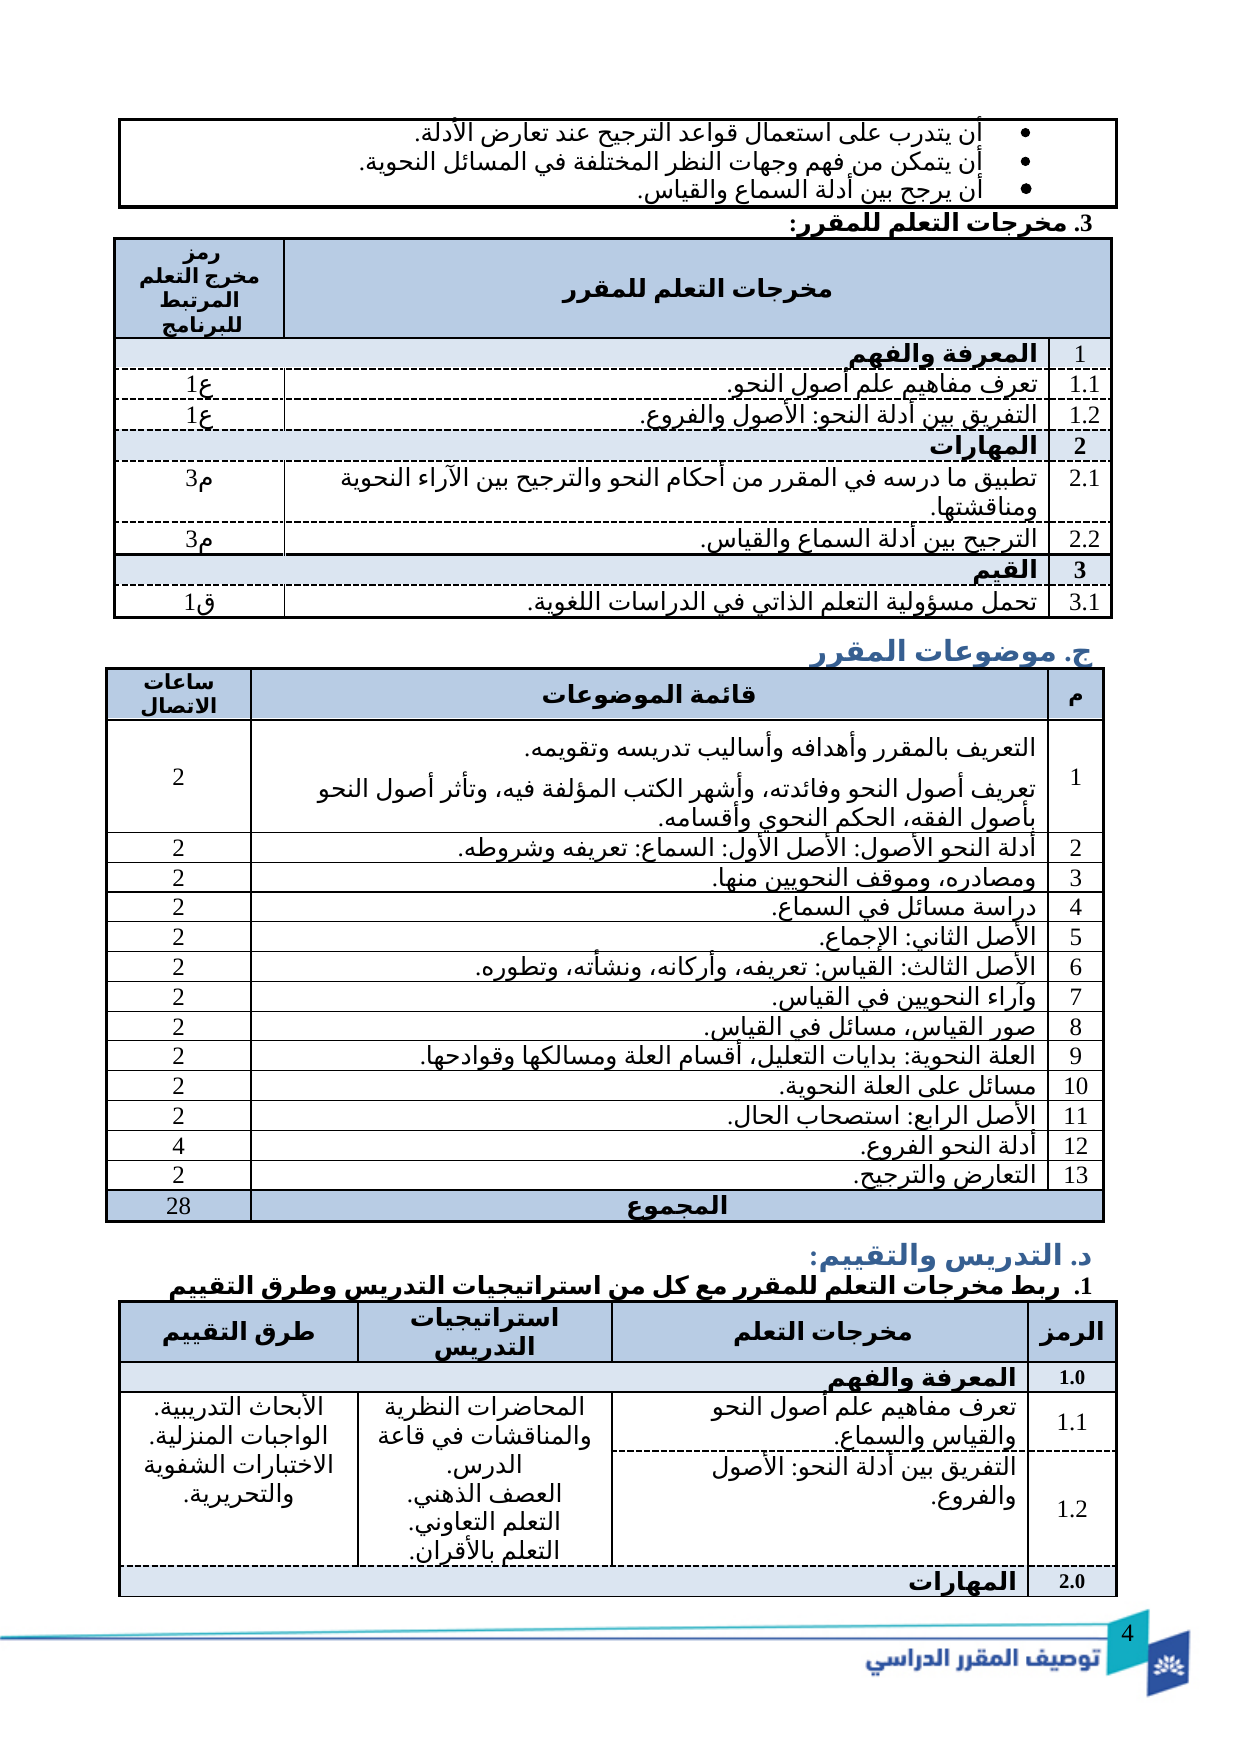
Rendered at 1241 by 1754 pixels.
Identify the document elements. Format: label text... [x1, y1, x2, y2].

table_cell 1.2 [1029, 1450, 1115, 1565]
table_cell 3 [1049, 863, 1102, 891]
table_cell 2 [108, 893, 250, 921]
picture [0, 1589, 1200, 1715]
table_cell وآراء النحويين في القياس. [252, 982, 1047, 1011]
table_cell [116, 339, 284, 367]
subtitle 3. مخرجات التعلم للمقرر: [118, 209, 1092, 237]
table_cell 7 [1049, 982, 1102, 1011]
table_cell ق1 [116, 584, 284, 616]
table_cell 2 [108, 721, 250, 832]
table_cell المعرفة والفهم [284, 339, 1048, 367]
table_cell [116, 553, 284, 584]
table_cell ع1 [116, 368, 284, 398]
table_header مخرجات التعلم [613, 1303, 1027, 1361]
table_cell 2 [108, 952, 250, 981]
table_cell 1 [1049, 721, 1102, 832]
table_cell 1.1 [1029, 1393, 1115, 1450]
table_cell 9 [1049, 1041, 1102, 1070]
table_cell مسائل على العلة النحوية. [252, 1071, 1047, 1100]
table_cell 2 [1050, 429, 1110, 460]
table_cell 2 [108, 1071, 250, 1100]
table_cell 10 [1049, 1071, 1102, 1100]
table_cell المهارات [121, 1565, 1027, 1596]
table_cell 1.2 [1050, 398, 1110, 429]
table_cell دراسة مسائل في السماع. [252, 893, 1047, 921]
table_cell [116, 429, 284, 460]
table_cell 5 [1049, 922, 1102, 951]
table_cell 3 [1050, 556, 1110, 584]
table_cell الأصل الثاني: الإجماع. [252, 922, 1047, 951]
subtitle د. التدريس والتقييم: [118, 1238, 1092, 1271]
table_cell 2.0 [1029, 1565, 1115, 1596]
table_cell 13 [1049, 1161, 1102, 1189]
table_cell المجموع [252, 1191, 1102, 1220]
table_cell 2 [108, 1161, 250, 1189]
table_header رمز مخرج التعلم المرتبط للبرنامج [116, 240, 283, 337]
table_cell 2 [108, 833, 250, 862]
table_cell صور القياس، مسائل في القياس. [252, 1012, 1047, 1040]
table_header م [1049, 670, 1102, 718]
table_cell 1 [1050, 339, 1110, 367]
table_cell 2.2 [1050, 521, 1110, 552]
table_cell 2 [108, 982, 250, 1011]
table_cell التعريف بالمقرر وأهدافه وأساليب تدريسه وتقويمه. تعريف أصول النحو وفائدته، وأشهر الكتب المؤلفة فيه، وتأثر أصول النحو بأصول الفقه، الحكم النحوي وأقسامه. [252, 721, 1047, 832]
table_header ساعات الاتصال [108, 670, 250, 718]
table_cell 12 [1049, 1131, 1102, 1159]
table_cell 1.1 [1050, 368, 1110, 398]
table_cell تحمل مسؤولية التعلم الذاتي في الدراسات اللغوية. [285, 584, 1048, 616]
table_cell 4 [108, 1131, 250, 1159]
table_cell التفريق بين أدلة النحو: الأصول والفروع. [285, 398, 1048, 429]
subtitle 1. ربط مخرجات التعلم للمقرر مع كل من استراتيجيات التدريس وطرق التقييم [118, 1271, 1092, 1300]
table_cell المحاضرات النظرية والمناقشات في قاعة الدرس. العصف الذهني. التعلم التعاوني. التعلم بالأقران. [359, 1393, 611, 1565]
table_cell م3 [116, 460, 284, 521]
table_cell الأصل الرابع: استصحاب الحال. [252, 1101, 1047, 1130]
table_cell ومصادره، وموقف النحويين منها. [252, 863, 1047, 891]
table_cell 28 [108, 1191, 250, 1220]
table_cell تعرف مفاهيم علم أصول النحو. [285, 368, 1048, 398]
table_cell الأصل الثالث: القياس: تعريفه، وأركانه، ونشأته، وتطوره. [252, 952, 1047, 981]
table_cell تعرف مفاهيم علم أصول النحو والقياس والسماع. [613, 1393, 1027, 1450]
table_cell التفريق بين أدلة النحو: الأصول والفروع. [613, 1450, 1027, 1565]
table_cell ع1 [116, 398, 284, 429]
table_cell 6 [1049, 952, 1102, 981]
table_cell أدلة النحو الأصول: الأصل الأول: السماع: تعريفه وشروطه. [252, 833, 1047, 862]
table_cell العلة النحوية: بدايات التعليل، أقسام العلة ومسالكها وقوادحها. [252, 1041, 1047, 1070]
table_cell 4 [1049, 893, 1102, 921]
table_cell 2 [108, 1041, 250, 1070]
table_cell 3.1 [1050, 584, 1110, 616]
table_cell تطبيق ما درسه في المقرر من أحكام النحو والترجيح بين الآراء النحوية ومناقشتها. [285, 460, 1048, 521]
subtitle ج. موضوعات المقرر [118, 634, 1092, 667]
table_cell 1.0 [1029, 1363, 1115, 1391]
table_cell التعارض والترجيح. [252, 1161, 1047, 1189]
table_header الرمز [1029, 1303, 1115, 1361]
table_cell 8 [1049, 1012, 1102, 1040]
table_cell المهارات [284, 429, 1048, 460]
table_cell أدلة النحو الفروع. [252, 1131, 1047, 1159]
table_header استراتيجيات التدريس [359, 1303, 611, 1361]
table_cell 2 [1049, 833, 1102, 862]
table_header مخرجات التعلم للمقرر [285, 240, 1110, 337]
table_cell 2.1 [1050, 460, 1110, 521]
table_cell المعرفة والفهم [121, 1363, 1027, 1391]
table_cell الأبحاث التدريبية. الواجبات المنزلية. الاختبارات الشفوية والتحريرية. [121, 1393, 357, 1565]
table_header قائمة الموضوعات [252, 670, 1047, 718]
table_cell م3 [116, 521, 284, 552]
table_header طرق التقييم [121, 1303, 357, 1361]
table_cell 2 [108, 863, 250, 891]
table_cell 2 [108, 1012, 250, 1040]
table_cell 2 [108, 1101, 250, 1130]
table_cell القيم [284, 554, 1048, 584]
table_cell الترجيح بين أدلة السماع والقياس. [285, 521, 1048, 552]
table_cell 2 [108, 922, 250, 951]
table_cell 11 [1049, 1101, 1102, 1130]
